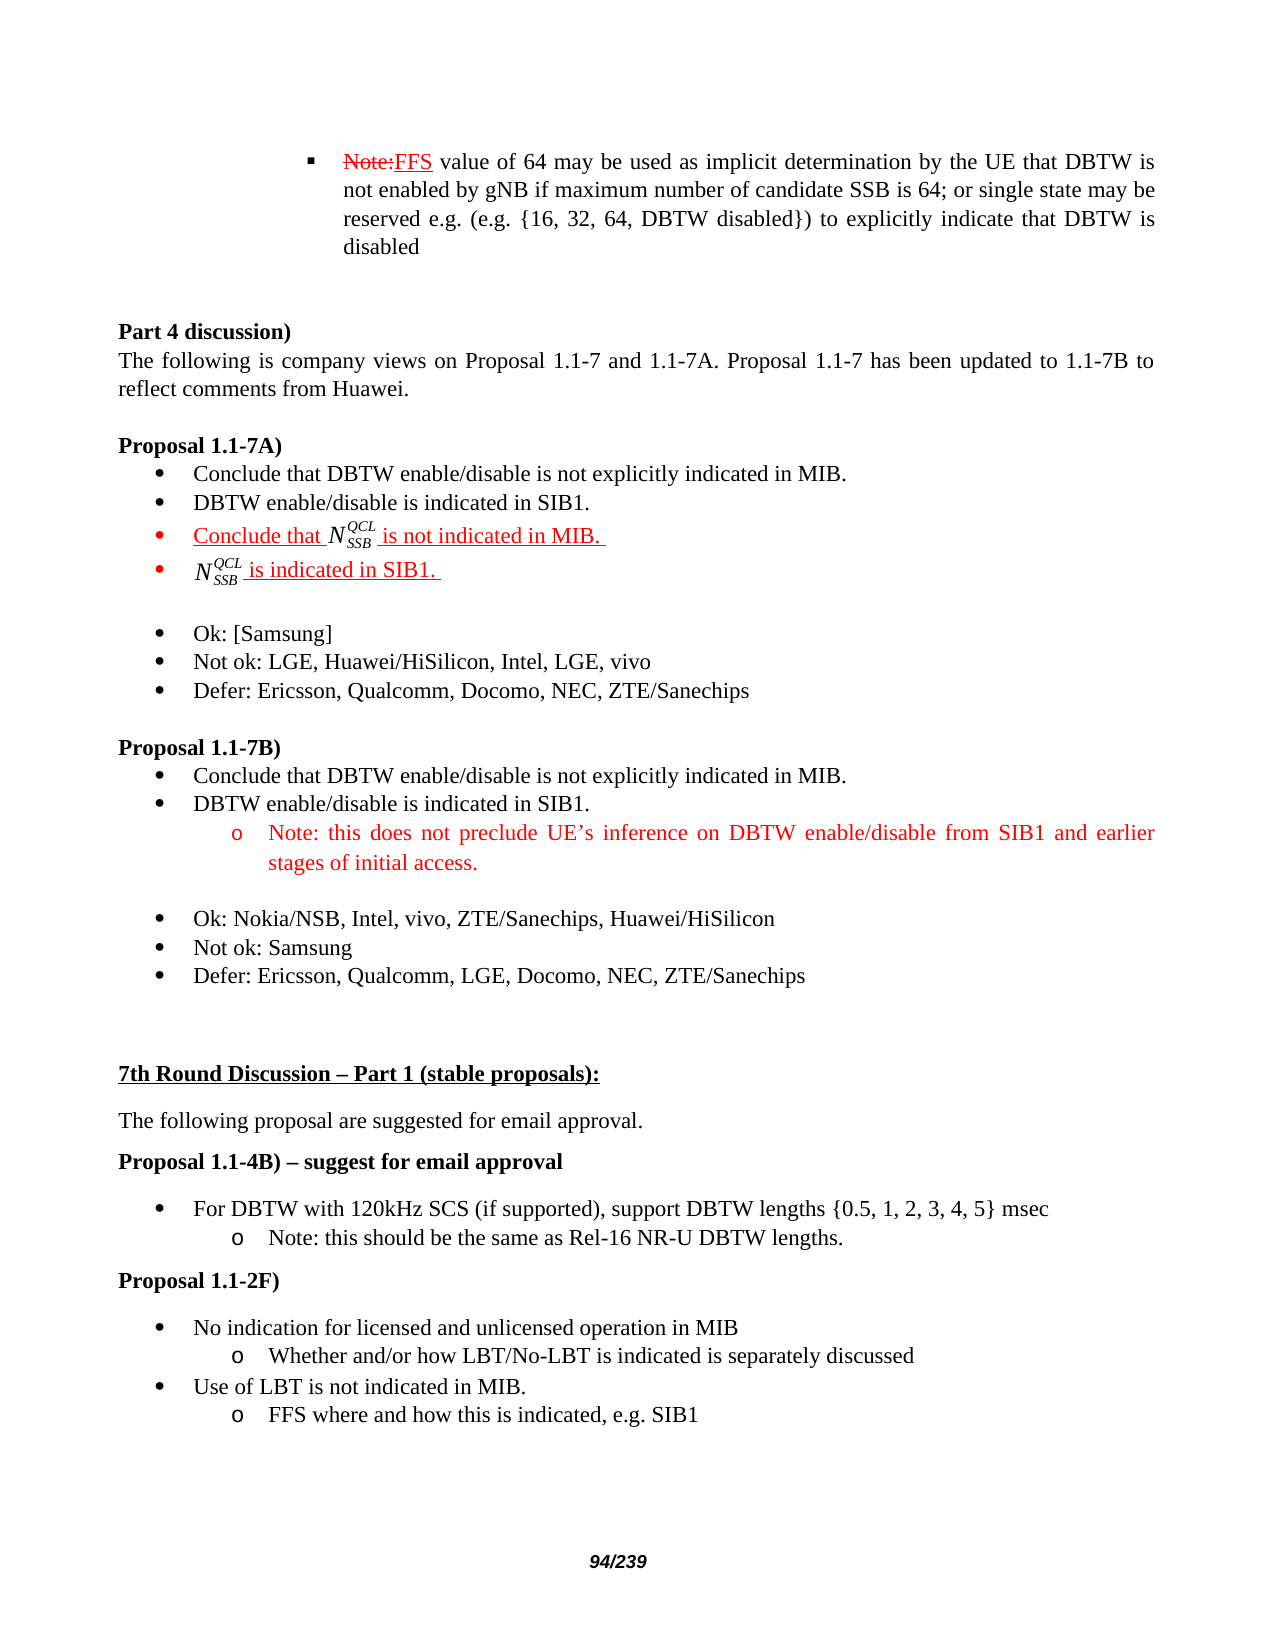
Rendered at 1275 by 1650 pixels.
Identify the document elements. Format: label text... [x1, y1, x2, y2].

list For DBTW with 120kHz SCS (if supported), support DBTW lengths {0.5, 1, 2, 3, 4, 5} msec [156, 1195, 1157, 1222]
list No indication for licensed and unlicensed operation in MIB [156, 1314, 1157, 1340]
list Whether and/or how LBT/No-LBT is indicated is separately discussed [231, 1342, 1157, 1371]
list Defer: Ericsson, Qualcomm, Docomo, NEC, ZTE/Sanechips [156, 677, 1157, 703]
list Not ok: Samsung [156, 934, 1157, 960]
list Not ok: LGE, Huawei/HiSilicon, Intel, LGE, vivo [156, 648, 1157, 674]
list DBTW enable/disable is indicated in SIB1. [156, 489, 1157, 515]
list FFS where and how this is indicated, e.g. SIB1 [231, 1401, 1157, 1429]
subtitle Proposal 1.1-4B) – suggest for email approval [118, 1148, 1157, 1174]
list DBTW enable/disable is indicated in SIB1. [156, 790, 1157, 817]
subtitle 7th Round Discussion – Part 1 (stable proposals): [118, 1060, 1157, 1086]
subtitle Proposal 1.1-2F) [118, 1267, 1157, 1293]
list Note: this should be the same as Rel-16 NR-U DBTW lengths. [231, 1224, 1157, 1252]
text The following is company views on Proposal 1.1-7 and 1.1-7A. Proposal 1.1-7 has been updated to 1.1-7B to reflect comments from Huawei. [118, 347, 1157, 402]
list Ok: [Samsung] [156, 620, 1157, 646]
text The following proposal are suggested for email approval. [118, 1107, 1157, 1134]
text Proposal 1.1-7B) [118, 733, 1157, 760]
list is indicated in SIB1. [156, 554, 1157, 589]
list Note: this does not preclude UE’s inference on DBTW enable/disable from SIB1 and earlier stages of initial access. [231, 819, 1157, 875]
list Conclude that DBTW enable/disable is not explicitly indicated in MIB. [156, 461, 1157, 487]
list Conclude that DBTW enable/disable is not explicitly indicated in MIB. [156, 762, 1157, 788]
list Conclude that is not indicated in MIB. [156, 517, 1157, 552]
list Defer: Ericsson, Qualcomm, LGE, Docomo, NEC, ZTE/Sanechips [156, 962, 1157, 989]
text Proposal 1.1-7A) [118, 432, 1157, 458]
list Use of LBT is not indicated in MIB. [156, 1373, 1157, 1399]
text Part 4 discussion) [118, 318, 1157, 345]
list Ok: Nokia/NSB, Intel, vivo, ZTE/Sanechips, Huawei/HiSilicon [156, 905, 1157, 932]
list Note:FFS value of 64 may be used as implicit determination by the UE that DBTW is not enabled by gNB if maximum number of candidate SSB is 64; or single state may be reserved e.g. (e.g. {16, 32, 64, DBTW disabled}) to explicitly indicate that DBTW is disabled [306, 148, 1157, 259]
